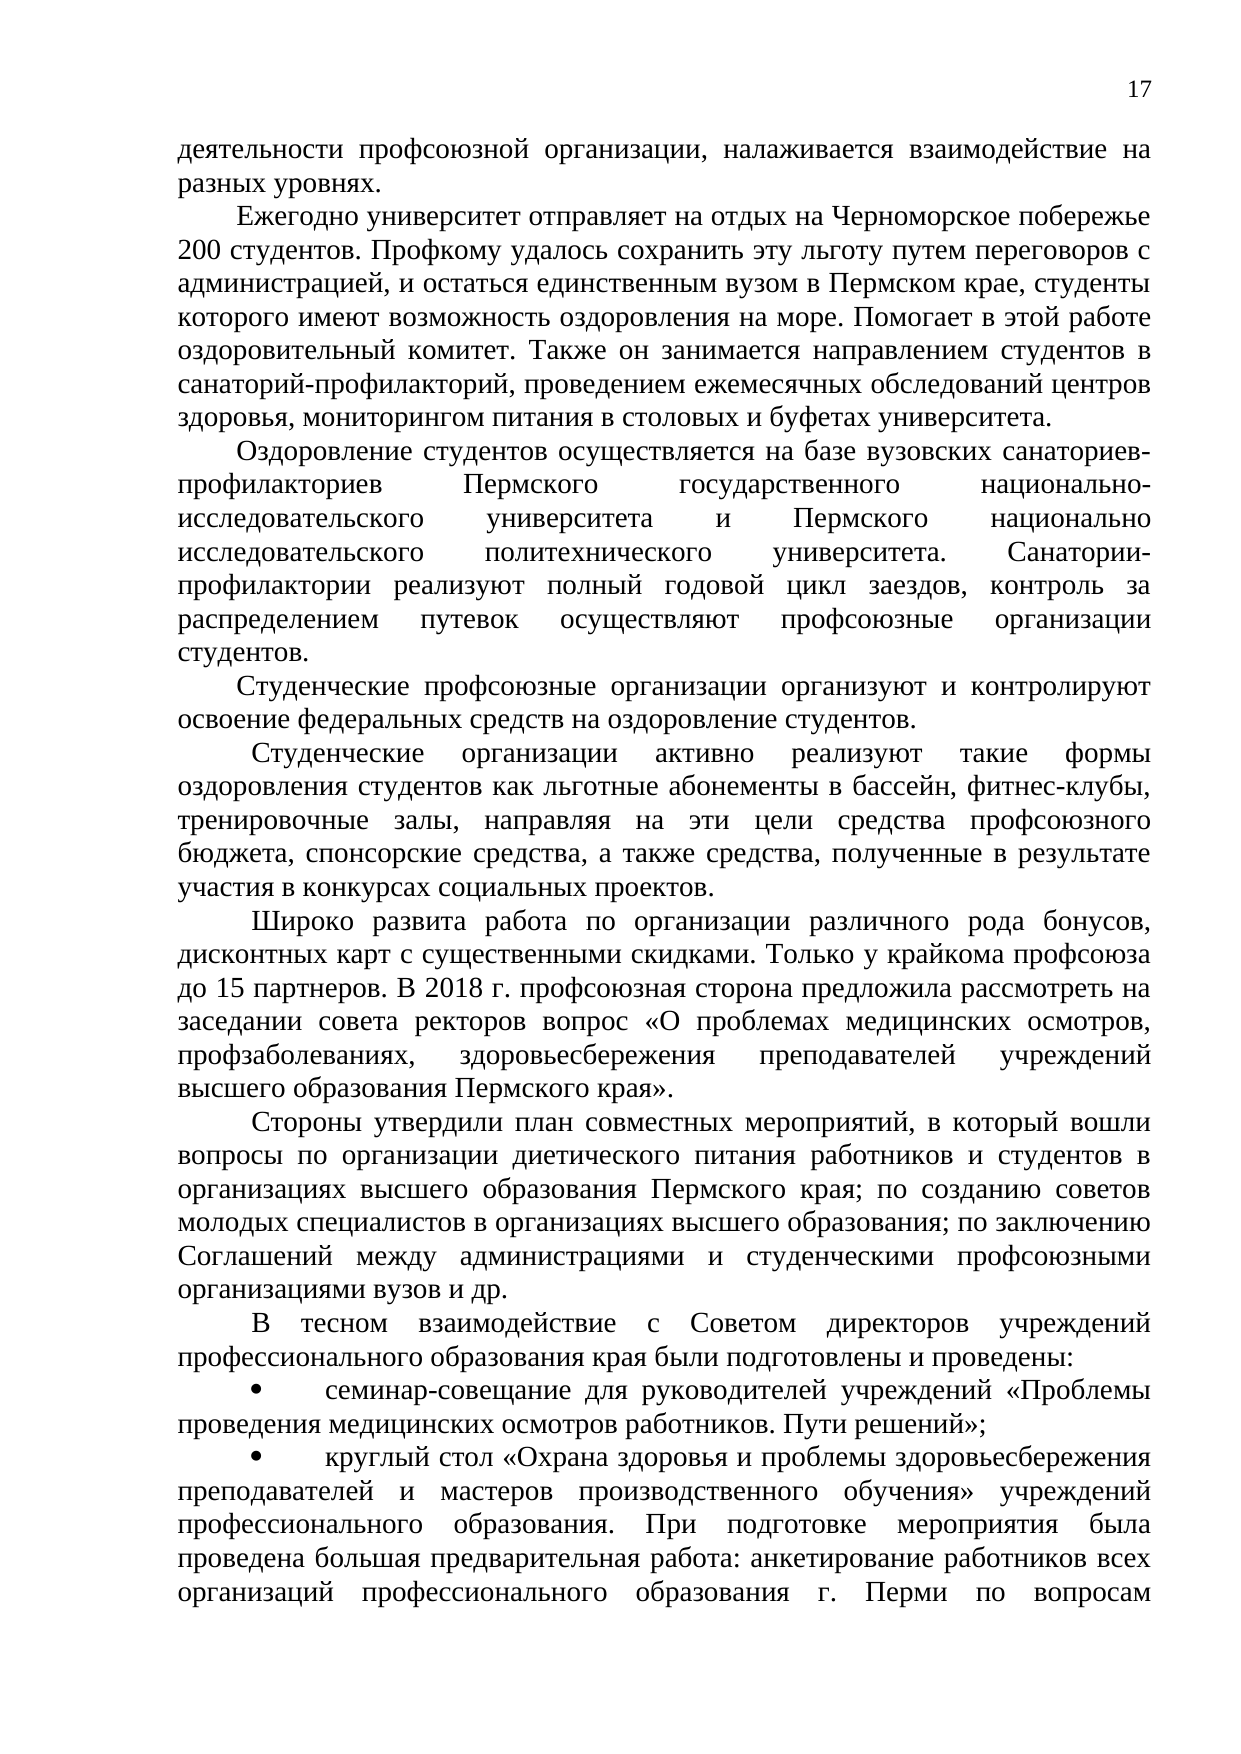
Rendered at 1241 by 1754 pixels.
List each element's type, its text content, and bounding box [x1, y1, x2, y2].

text Широко развита работа по организации различного рода бонусов, дисконтных карт с существенными скидками. Только у крайкома профсоюза до 15 партнеров. В 2018 г. профсоюзная сторона предложила рассмотреть на заседании совета ректоров вопрос «О проблемах медицинских осмотров, профзаболеваниях, здоровьесбережения преподавателей учреждений высшего образования Пермского края». [177, 903, 1152, 1104]
list семинар-совещание для руководителей учреждений «Проблемы проведения медицинских осмотров работников. Пути решений»; [177, 1372, 1152, 1439]
text Ежегодно университет отправляет на отдых на Черноморское побережье 200 студентов. Профкому удалось сохранить эту льготу путем переговоров с администрацией, и остаться единственным вузом в Пермском крае, студенты которого имеют возможность оздоровления на море. Помогает в этой работе оздоровительный комитет. Также он занимается направлением студентов в санаторий-профилакторий, проведением ежемесячных обследований центров здоровья, мониторингом питания в столовых и буфетах университета. [177, 198, 1152, 433]
text В тесном взаимодействие с Советом директоров учреждений профессионального образования края были подготовлены и проведены: [177, 1305, 1152, 1372]
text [177, 131, 1152, 198]
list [177, 1439, 1152, 1607]
text Студенческие профсоюзные организации организуют и контролируют освоение федеральных средств на оздоровление студентов. [177, 668, 1152, 735]
text Студенческие организации активно реализуют такие формы оздоровления студентов как льготные абонементы в бассейн, фитнес-клубы, тренировочные залы, направляя на эти цели средства профсоюзного бюджета, спонсорские средства, а также средства, полученные в результате участия в конкурсах социальных проектов. [177, 735, 1152, 903]
text Оздоровление студентов осуществляется на базе вузовских санаториев-профилакториев Пермского государственного национально-исследовательского университета и Пермского национально исследовательского политехнического университета. Санатории-профилактории реализуют полный годовой цикл заездов, контроль за распределением путевок осуществляют профсоюзные организации студентов. [177, 433, 1152, 668]
text Стороны утвердили план совместных мероприятий, в который вошли вопросы по организации диетического питания работников и студентов в организациях высшего образования Пермского края; по созданию советов молодых специалистов в организациях высшего образования; по заключению Соглашений между администрациями и студенческими профсоюзными организациями вузов и др. [177, 1104, 1152, 1305]
